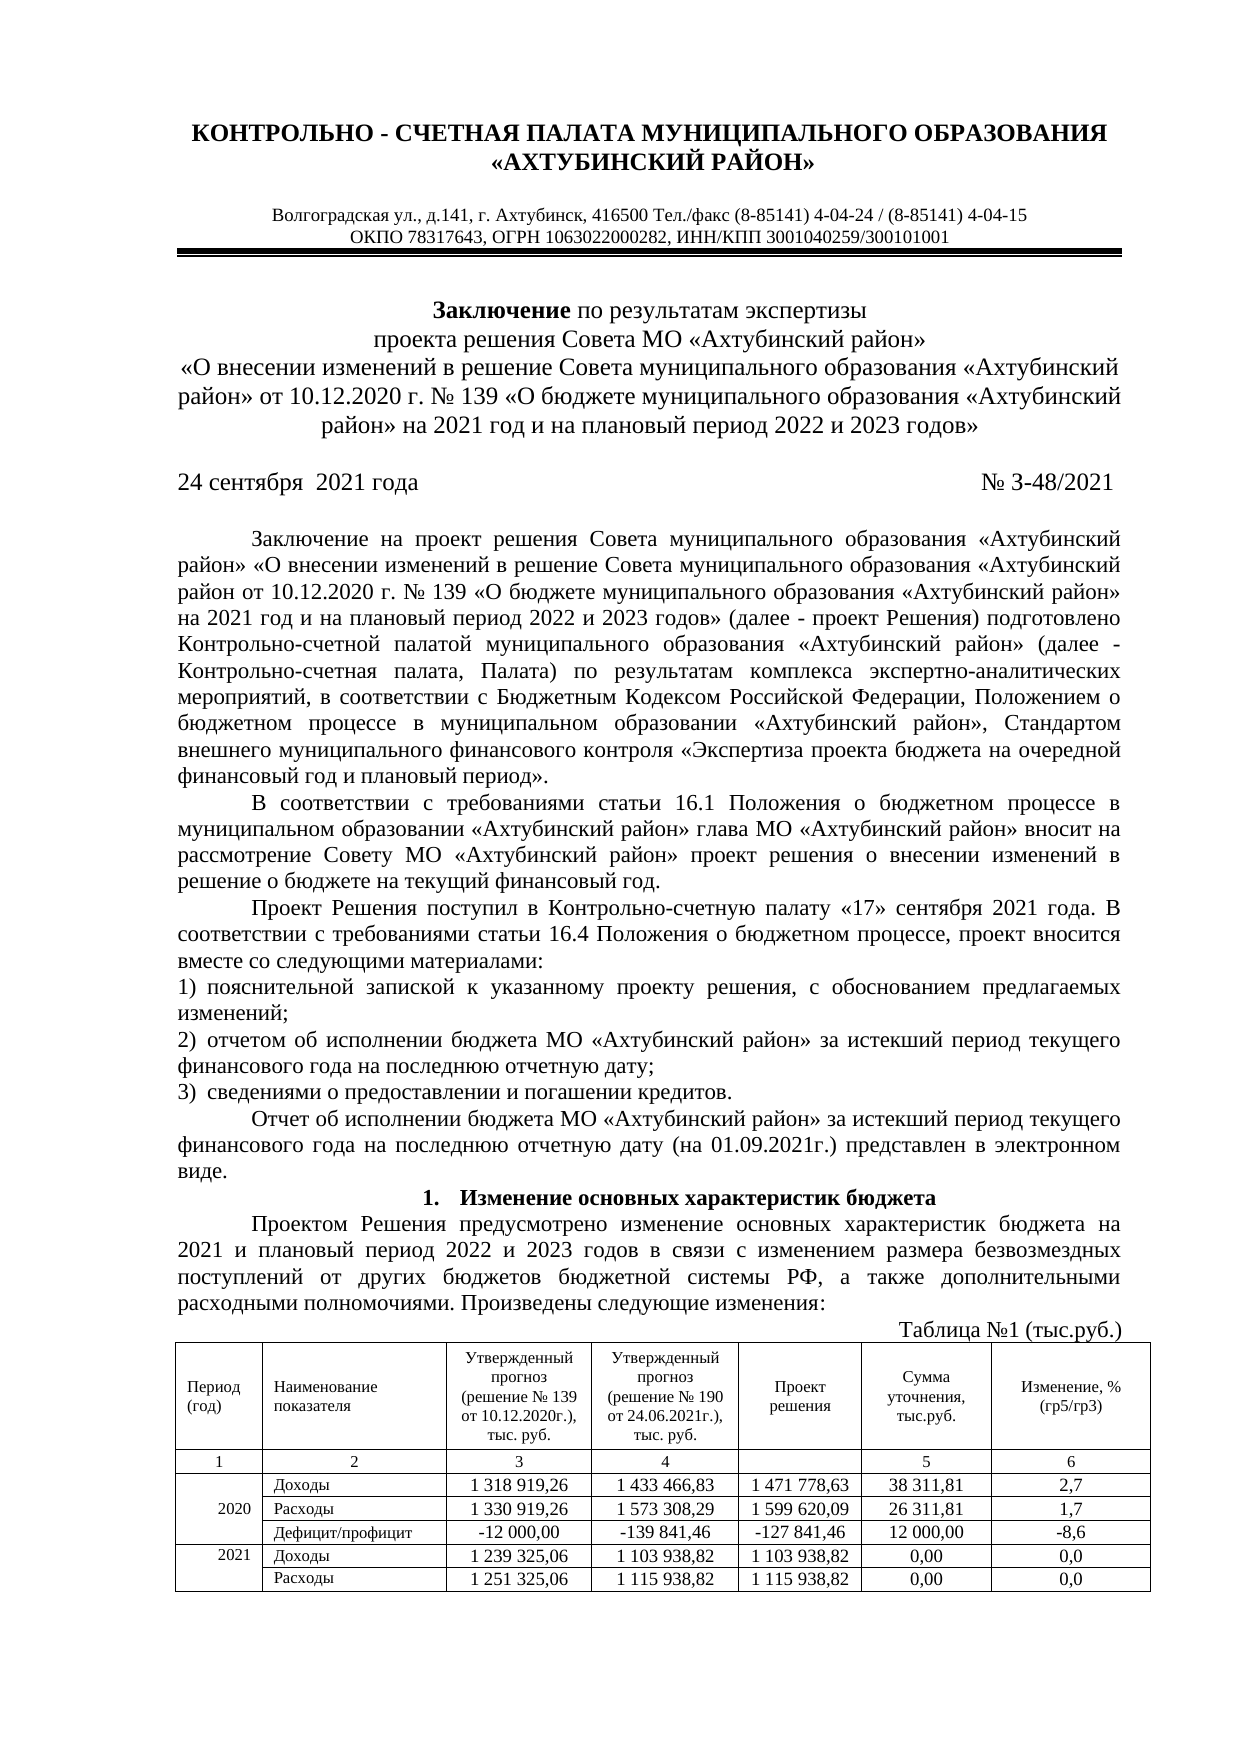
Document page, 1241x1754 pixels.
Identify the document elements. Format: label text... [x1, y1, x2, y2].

text «АХТУБИНСКИЙ РАЙОН» [177, 147, 1122, 176]
table_cell 1 330 919,26 [447, 1497, 591, 1520]
table_header Наименование показателя [263, 1343, 446, 1449]
list Отчет об исполнении бюджета МО «Ахтубинский район» за истекший период текущего финансового года на последнюю отчетную дату (на 01.09.2021г.) представлен в электронном виде. [177, 1105, 1122, 1184]
table_cell 1 115 938,82 [739, 1568, 861, 1591]
table_cell -127 841,46 [739, 1521, 861, 1543]
table_cell 1 239 325,06 [447, 1545, 591, 1567]
table_cell 1 599 620,09 [739, 1497, 861, 1520]
table_cell 1 251 325,06 [447, 1568, 591, 1591]
table_header Проект решения [739, 1343, 861, 1449]
table_cell 2 [263, 1450, 446, 1472]
table_cell -8,6 [992, 1521, 1150, 1543]
table_cell [739, 1450, 861, 1472]
table_cell 1 573 308,29 [592, 1497, 738, 1520]
subtitle Заключение по результатам экспертизы [177, 295, 1122, 324]
table_cell 38 311,81 [862, 1474, 991, 1496]
text ОКПО 78317643, ОГРН 1063022000282, ИНН/КПП 3001040259/300101001 [177, 226, 1122, 247]
table_header Период (год) [176, 1343, 262, 1449]
table_cell 0,0 [992, 1568, 1150, 1591]
table_cell 6 [992, 1450, 1150, 1472]
table_cell 1 [176, 1450, 262, 1472]
list сведениями о предоставлении и погашении кредитов. [177, 1078, 1122, 1105]
table_cell Доходы [263, 1545, 446, 1567]
subtitle Заключение на проект решения Совета муниципального образования «Ахтубинский район» «О внесении изменений в решение Совета муниципального образования «Ахтубинский район от 10.12.2020 г. № 139 «О бюджете муниципального образования «Ахтубинский район» на 2021 год и на плановый период 2022 и 2023 годов» (далее - проект Решения) подготовлено Контрольно-счетной палатой муниципального образования «Ахтубинский район» (далее - Контрольно-счетная палата, Палата) по результатам комплекса экспертно-аналитических мероприятий, в соответствии с Бюджетным Кодексом Российской Федерации, Положением о бюджетном процессе в муниципальном образовании «Ахтубинский район», Стандартом внешнего муниципального финансового контроля «Экспертиза проекта бюджета на очередной финансовый год и плановый период». [177, 525, 1122, 788]
list Проектом Решения предусмотрено изменение основных характеристик бюджета на 2021 и плановый период 2022 и 2023 годов в связи с изменением размера безвозмездных поступлений от других бюджетов бюджетной системы РФ, а также дополнительными расходными полномочиями. Произведены следующие изменения: [177, 1210, 1122, 1316]
table_cell Дефицит/профицит [263, 1521, 446, 1543]
table_cell -139 841,46 [592, 1521, 738, 1543]
table_cell -12 000,00 [447, 1521, 591, 1543]
table_header Изменение, % (гр5/гр3) [992, 1343, 1150, 1449]
text Волгоградская ул., д.141, г. Ахтубинск, 416500 Тел./факс (8-85141) 4-04-24 / (8-85141) 4-04-15 [177, 204, 1122, 226]
list пояснительной запиской к указанному проекту решения, с обоснованием предлагаемых изменений; [177, 973, 1122, 1026]
text КОНТРОЛЬНО - СЧЕТНАЯ ПАЛАТА МУНИЦИПАЛЬНОГО ОБРАЗОВАНИЯ [177, 118, 1122, 147]
table_cell 12 000,00 [862, 1521, 991, 1543]
list отчетом об исполнении бюджета МО «Ахтубинский район» за истекший период текущего финансового года на последнюю отчетную дату; [177, 1026, 1122, 1078]
table_cell 2,7 [992, 1474, 1150, 1496]
text Таблица №1 (тыс.руб.) [177, 1316, 1122, 1342]
table_cell 0,00 [862, 1545, 991, 1567]
table_cell 1 433 466,83 [592, 1474, 738, 1496]
table_cell 1 471 778,63 [739, 1474, 861, 1496]
table_cell 5 [862, 1450, 991, 1472]
table_cell 1,7 [992, 1497, 1150, 1520]
table_cell Расходы [263, 1568, 446, 1591]
table_cell 3 [447, 1450, 591, 1472]
text В соответствии с требованиями статьи 16.1 Положения о бюджетном процессе в муниципальном образовании «Ахтубинский район» глава МО «Ахтубинский район» вносит на рассмотрение Совету МО «Ахтубинский район» проект решения о внесении изменений в решение о бюджете на текущий финансовый год. [177, 788, 1122, 894]
table_cell 1 103 938,82 [739, 1545, 861, 1567]
table_cell 1 115 938,82 [592, 1568, 738, 1591]
table_cell 1 103 938,82 [592, 1545, 738, 1567]
table_cell 0,0 [992, 1545, 1150, 1567]
text Проект Решения поступил в Контрольно-счетную палату «17» сентября 2021 года. В соответствии с требованиями статьи 16.4 Положения о бюджетном процессе, проект вносится вместе со следующими материалами: [177, 894, 1122, 973]
table_cell 26 311,81 [862, 1497, 991, 1520]
subtitle 24 сентября 2021 года № З-48/2021 [177, 467, 1122, 496]
subtitle проекта решения Совета МО «Ахтубинский район» [177, 324, 1122, 352]
table_cell 2021 [176, 1545, 262, 1591]
table_cell 2020 [176, 1474, 262, 1543]
table_header Утвержденный прогноз (решение № 139 от 10.12.2020г.), тыс. руб. [447, 1343, 591, 1449]
table_cell 4 [592, 1450, 738, 1472]
table_header Сумма уточнения, тыс.руб. [862, 1343, 991, 1449]
table_header Утвержденный прогноз (решение № 190 от 24.06.2021г.), тыс. руб. [592, 1343, 738, 1449]
table_cell 1 318 919,26 [447, 1474, 591, 1496]
list Изменение основных характеристик бюджета [236, 1184, 1122, 1210]
table_cell Расходы [263, 1497, 446, 1520]
subtitle «О внесении изменений в решение Совета муниципального образования «Ахтубинский район» от 10.12.2020 г. № 139 «О бюджете муниципального образования «Ахтубинский район» на 2021 год и на плановый период 2022 и 2023 годов» [177, 352, 1122, 439]
table_cell Доходы [263, 1474, 446, 1496]
table_cell 0,00 [862, 1568, 991, 1591]
